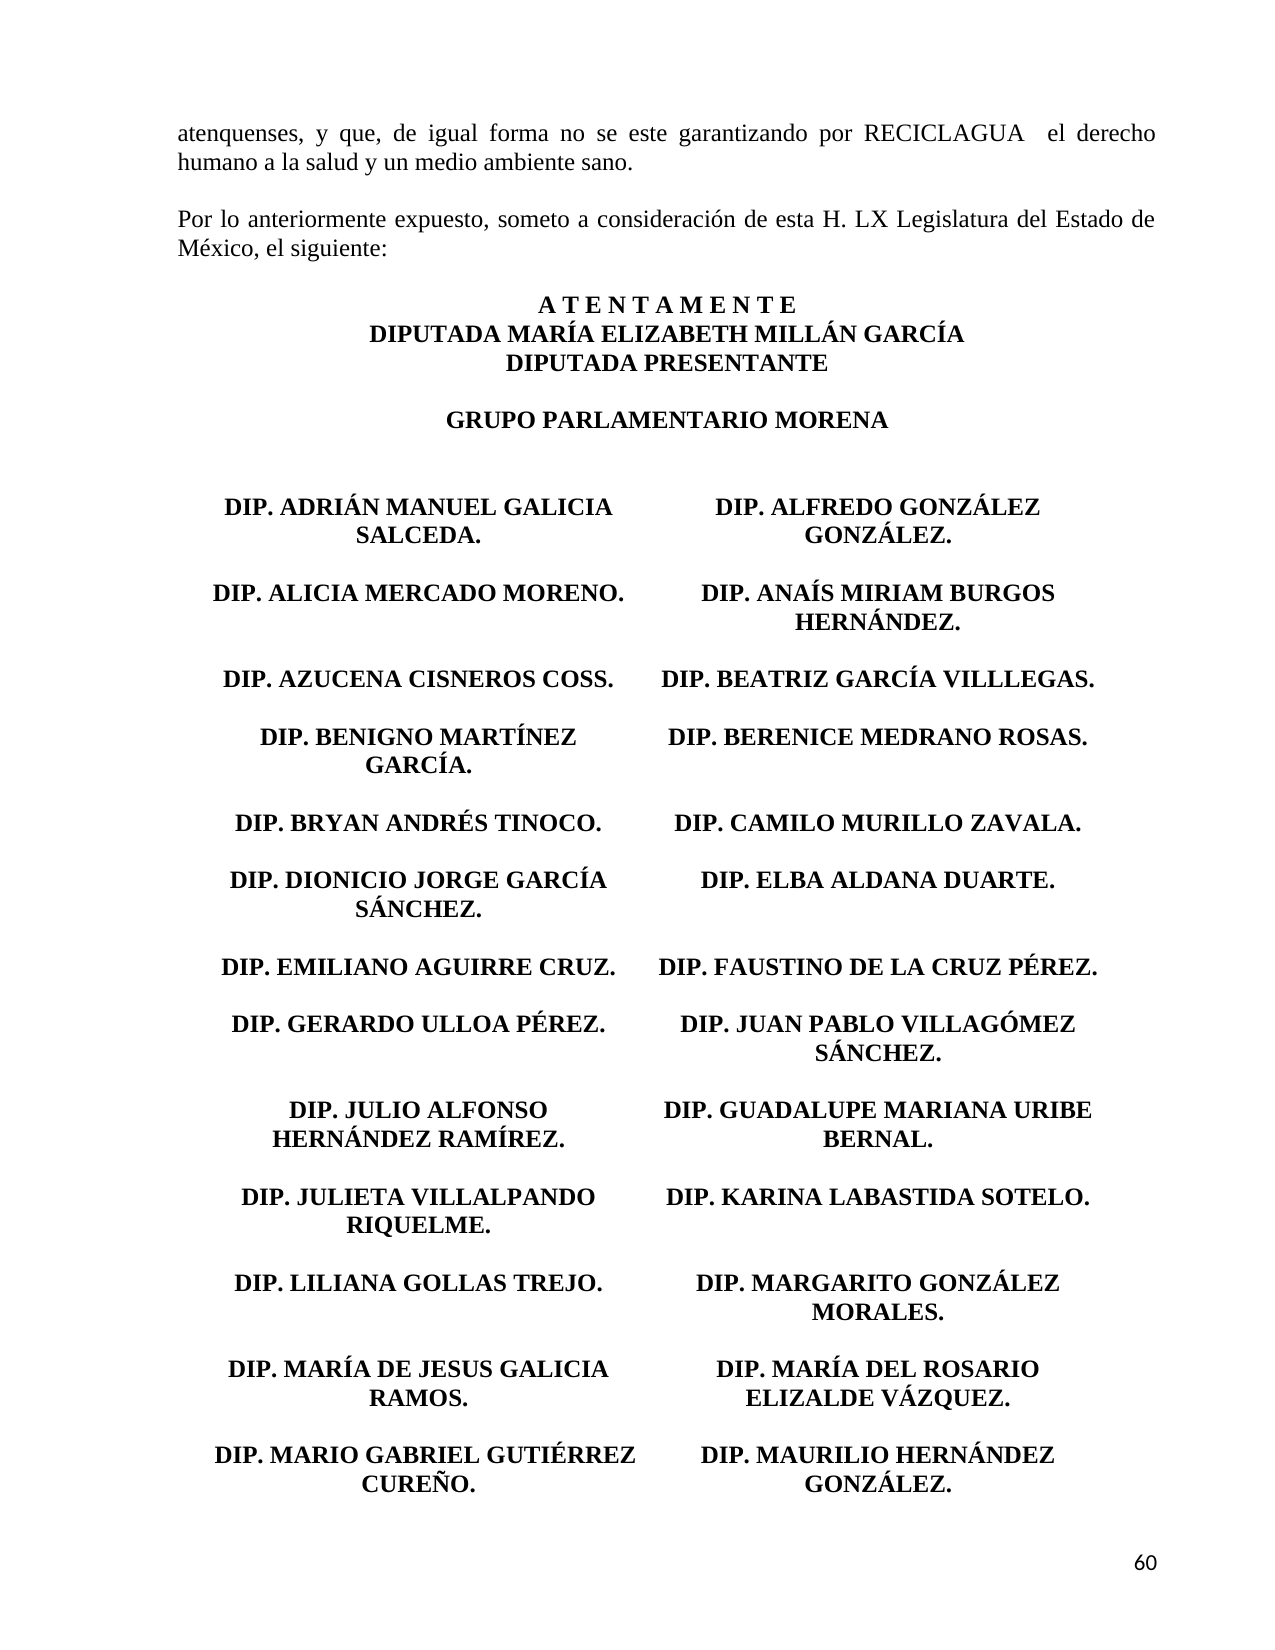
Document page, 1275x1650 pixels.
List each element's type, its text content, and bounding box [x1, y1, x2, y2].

text Por lo anteriormente expuesto, someto a consideración de esta H. LX Legislatura del Estado de México, el siguiente: [177, 204, 1157, 262]
text GRUPO PARLAMENTARIO MORENA [177, 406, 1157, 434]
text A T E N T A M E N T E [177, 291, 1157, 319]
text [177, 118, 1157, 176]
text DIPUTADA MARÍA ELIZABETH MILLÁN GARCÍA [177, 319, 1157, 348]
text DIPUTADA PRESENTANTE [177, 348, 1157, 377]
table_header [177, 492, 1140, 1527]
